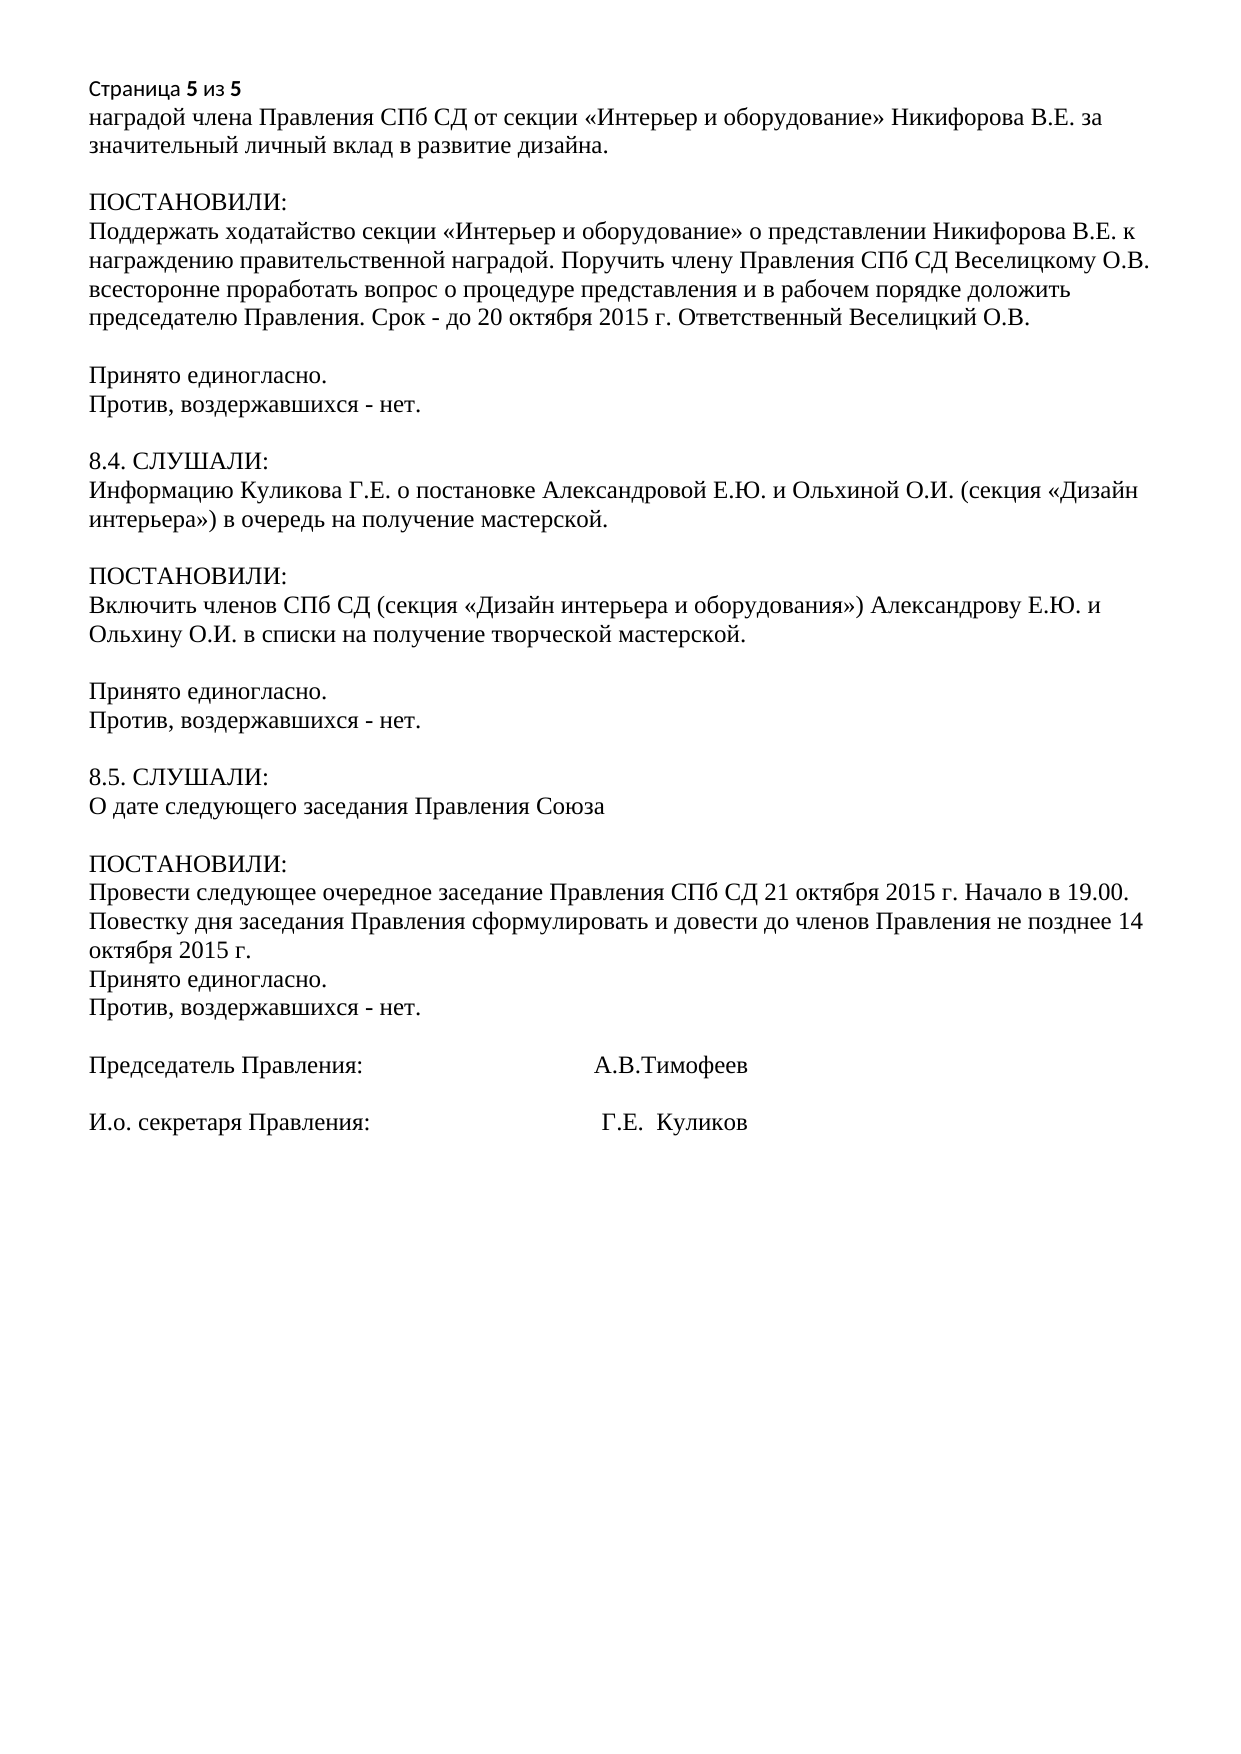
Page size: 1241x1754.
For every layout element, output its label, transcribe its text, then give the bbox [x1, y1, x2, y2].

text Принято единогласно. [89, 676, 1181, 705]
text Председатель Правления: А.В.Тимофеев [89, 1050, 1181, 1079]
text Против, воздержавшихся - нет. [89, 705, 1181, 734]
text Против, воздержавшихся - нет. [89, 992, 1181, 1021]
text ПОСТАНОВИЛИ: [89, 187, 1181, 216]
text Включить членов СПб СД (секция «Дизайн интерьера и оборудования») Александрову Е.Ю. и Ольхину О.И. в списки на получение творческой мастерской. [89, 590, 1181, 647]
text Против, воздержавшихся - нет. [89, 389, 1181, 417]
text О дате следующего заседания Правления Союза [89, 791, 1181, 820]
text Принято единогласно. [89, 360, 1181, 389]
text Провести следующее очередное заседание Правления СПб СД 21 октября 2015 г. Начало в 19.00. Повестку дня заседания Правления сформулировать и довести до членов Правления не позднее 14 октября 2015 г. [89, 877, 1181, 964]
text ПОСТАНОВИЛИ: [89, 561, 1181, 590]
text Принято единогласно. [89, 964, 1181, 992]
text Информацию Куликова Г.Е. о постановке Александровой Е.Ю. и Ольхиной О.И. (секция «Дизайн интерьера») в очередь на получение мастерской. [89, 475, 1181, 532]
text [89, 102, 1181, 159]
text 8.5. СЛУШАЛИ: [89, 762, 1181, 791]
text ПОСТАНОВИЛИ: [89, 849, 1181, 877]
text 8.4. СЛУШАЛИ: [89, 446, 1181, 475]
text И.о. секретаря Правления: Г.Е. Куликов [89, 1107, 1181, 1136]
text Поддержать ходатайство секции «Интерьер и оборудование» о представлении Никифорова В.Е. к награждению правительственной наградой. Поручить члену Правления СПб СД Веселицкому О.В. всесторонне проработать вопрос о процедуре представления и в рабочем порядке доложить председателю Правления. Срок - до 20 октября 2015 г. Ответственный Веселицкий О.В. [89, 216, 1181, 331]
